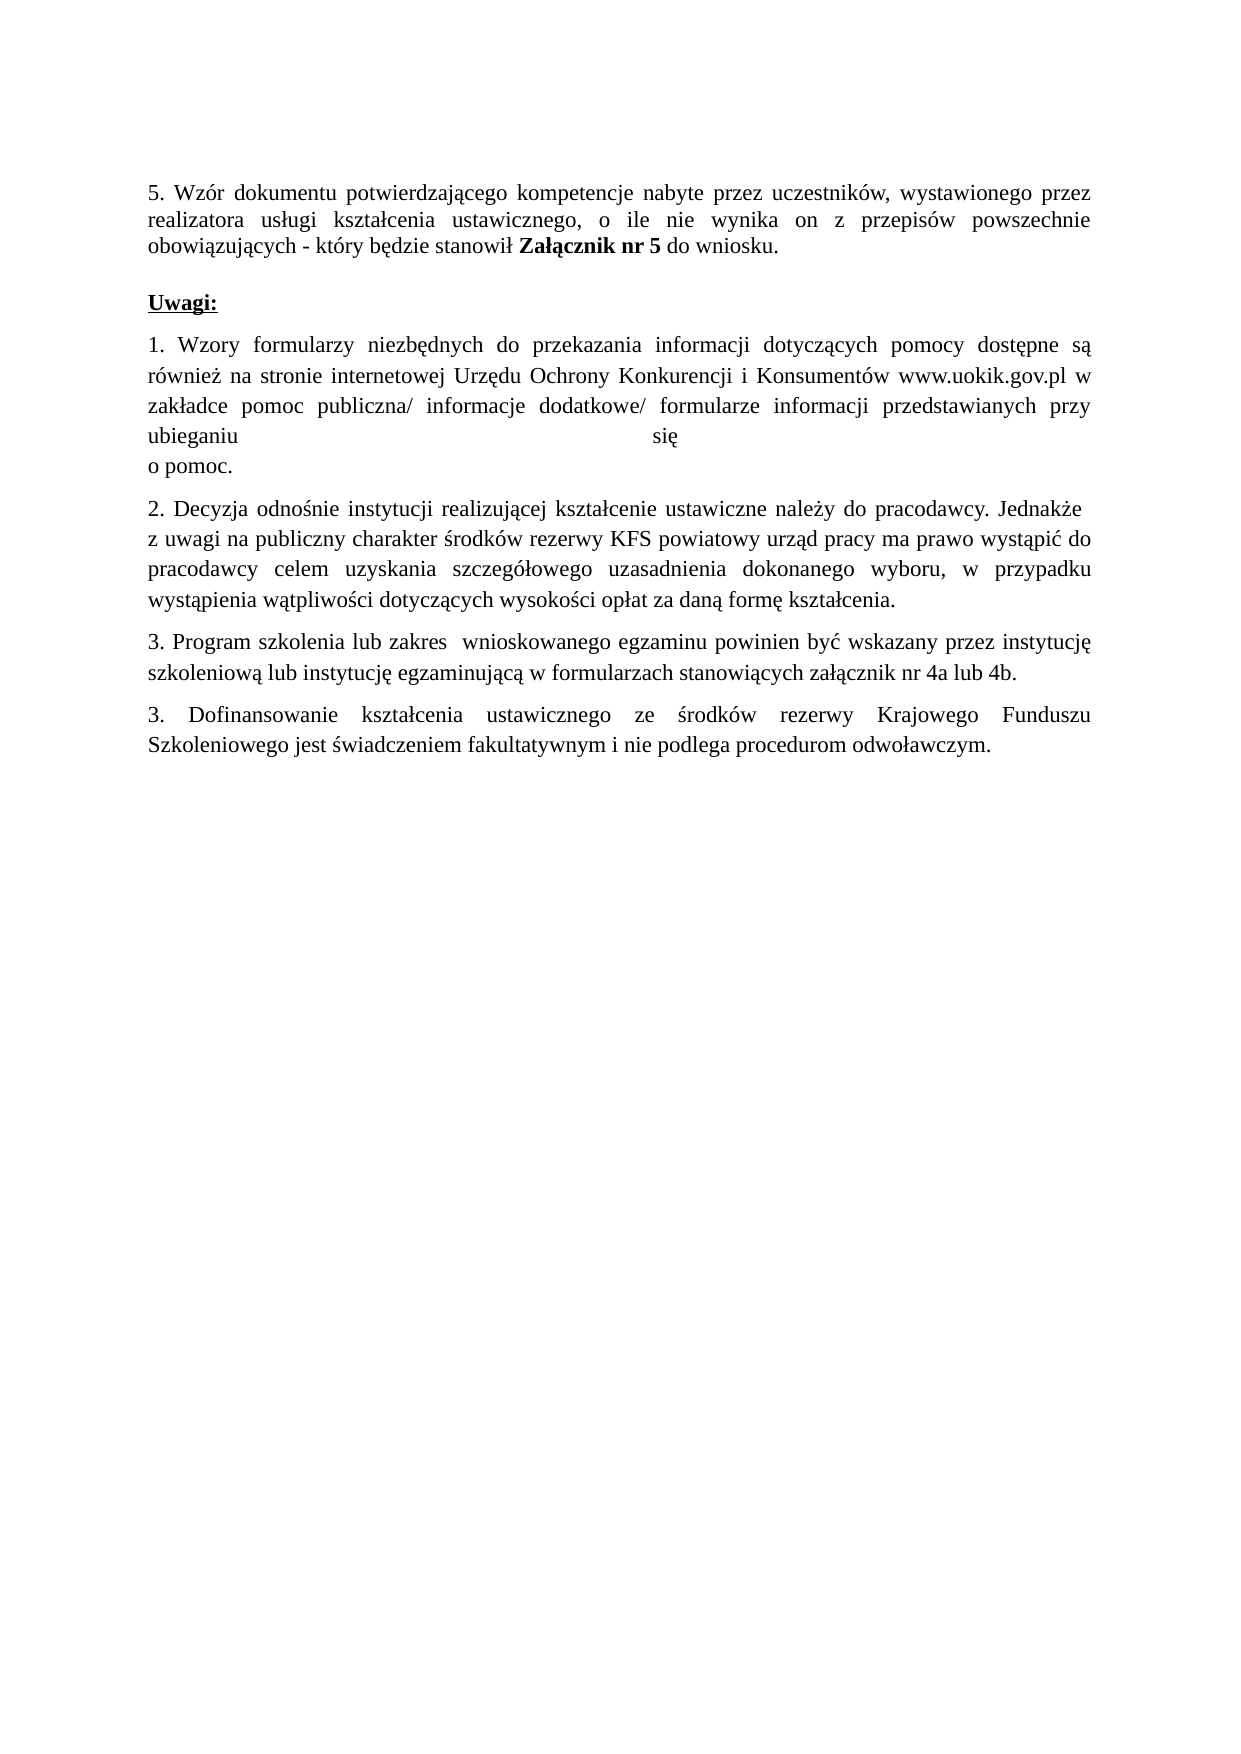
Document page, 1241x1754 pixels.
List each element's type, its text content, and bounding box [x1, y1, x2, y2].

text 5. Wzór dokumentu potwierdzającego kompetencje nabyte przez uczestników, wystawionego przez realizatora usługi kształcenia ustawicznego, o ile nie wynika on z przepisów powszechnie obowiązujących - który będzie stanowił Załącznik nr 5 do wniosku. [148, 179, 1092, 258]
text 3. Dofinansowanie kształcenia ustawicznego ze środków rezerwy Krajowego Funduszu Szkoleniowego jest świadczeniem fakultatywnym i nie podlega procedurom odwoławczym. [148, 701, 1092, 758]
text 3. Program szkolenia lub zakres wnioskowanego egzaminu powinien być wskazany przez instytucję szkoleniową lub instytucję egzaminującą w formularzach stanowiących załącznik nr 4a lub 4b. [148, 628, 1092, 685]
text 2. Decyzja odnośnie instytucji realizującej kształcenie ustawiczne należy do pracodawcy. Jednakże z uwagi na publiczny charakter środków rezerwy KFS powiatowy urząd pracy ma prawo wystąpić do pracodawcy celem uzyskania szczegółowego uzasadnienia dokonanego wyboru, w przypadku wystąpienia wątpliwości dotyczących wysokości opłat za daną formę kształcenia. [148, 495, 1092, 612]
text Uwagi: [148, 289, 1092, 315]
text 1. Wzory formularzy niezbędnych do przekazania informacji dotyczących pomocy dostępne są również na stronie internetowej Urzędu Ochrony Konkurencji i Konsumentów www.uokik.gov.pl w zakładce pomoc publiczna/ informacje dodatkowe/ formularze informacji przedstawianych przy ubieganiu się o pomoc. [148, 331, 1092, 479]
